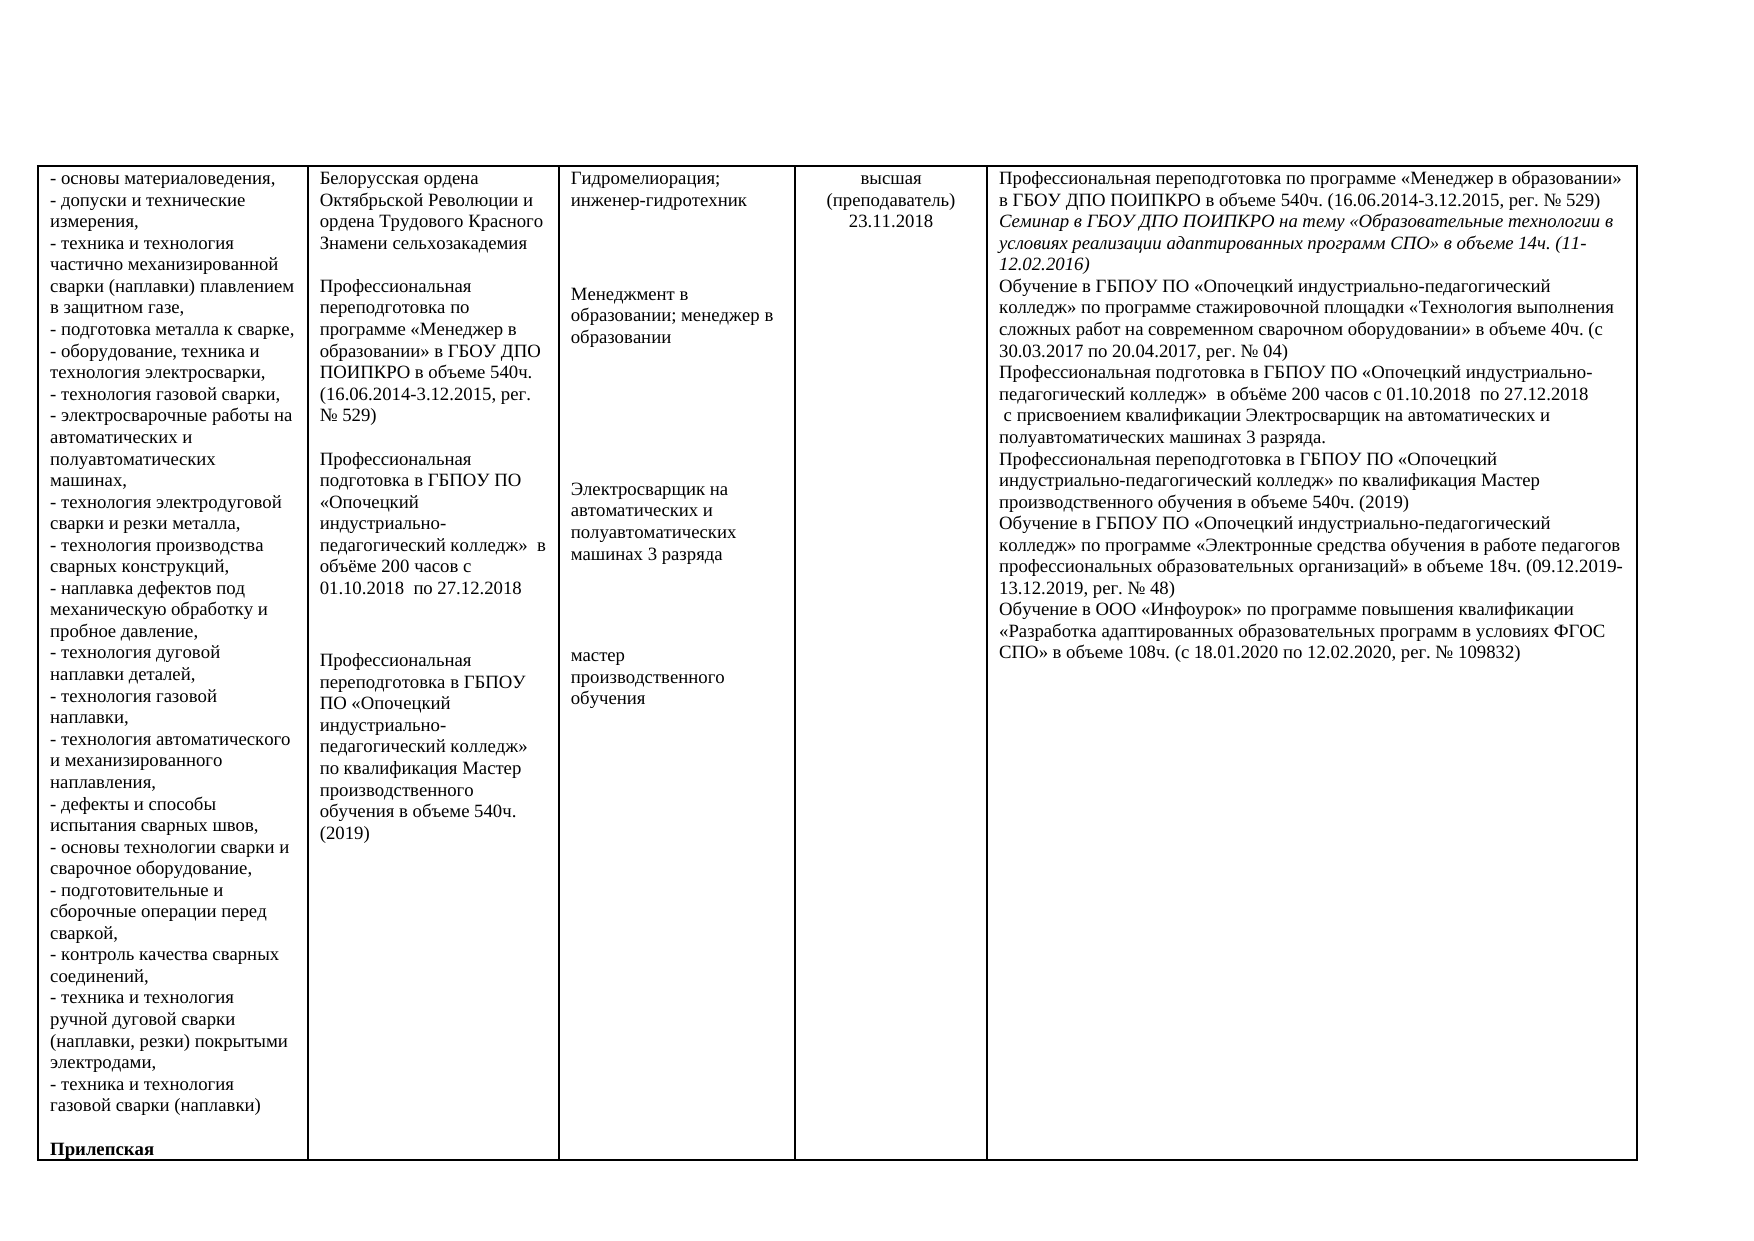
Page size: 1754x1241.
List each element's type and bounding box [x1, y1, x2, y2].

table_header [796, 167, 986, 1159]
table_header [560, 167, 794, 1159]
table_header [309, 167, 558, 1159]
table_header [39, 167, 307, 1159]
table_header [988, 167, 1636, 1159]
